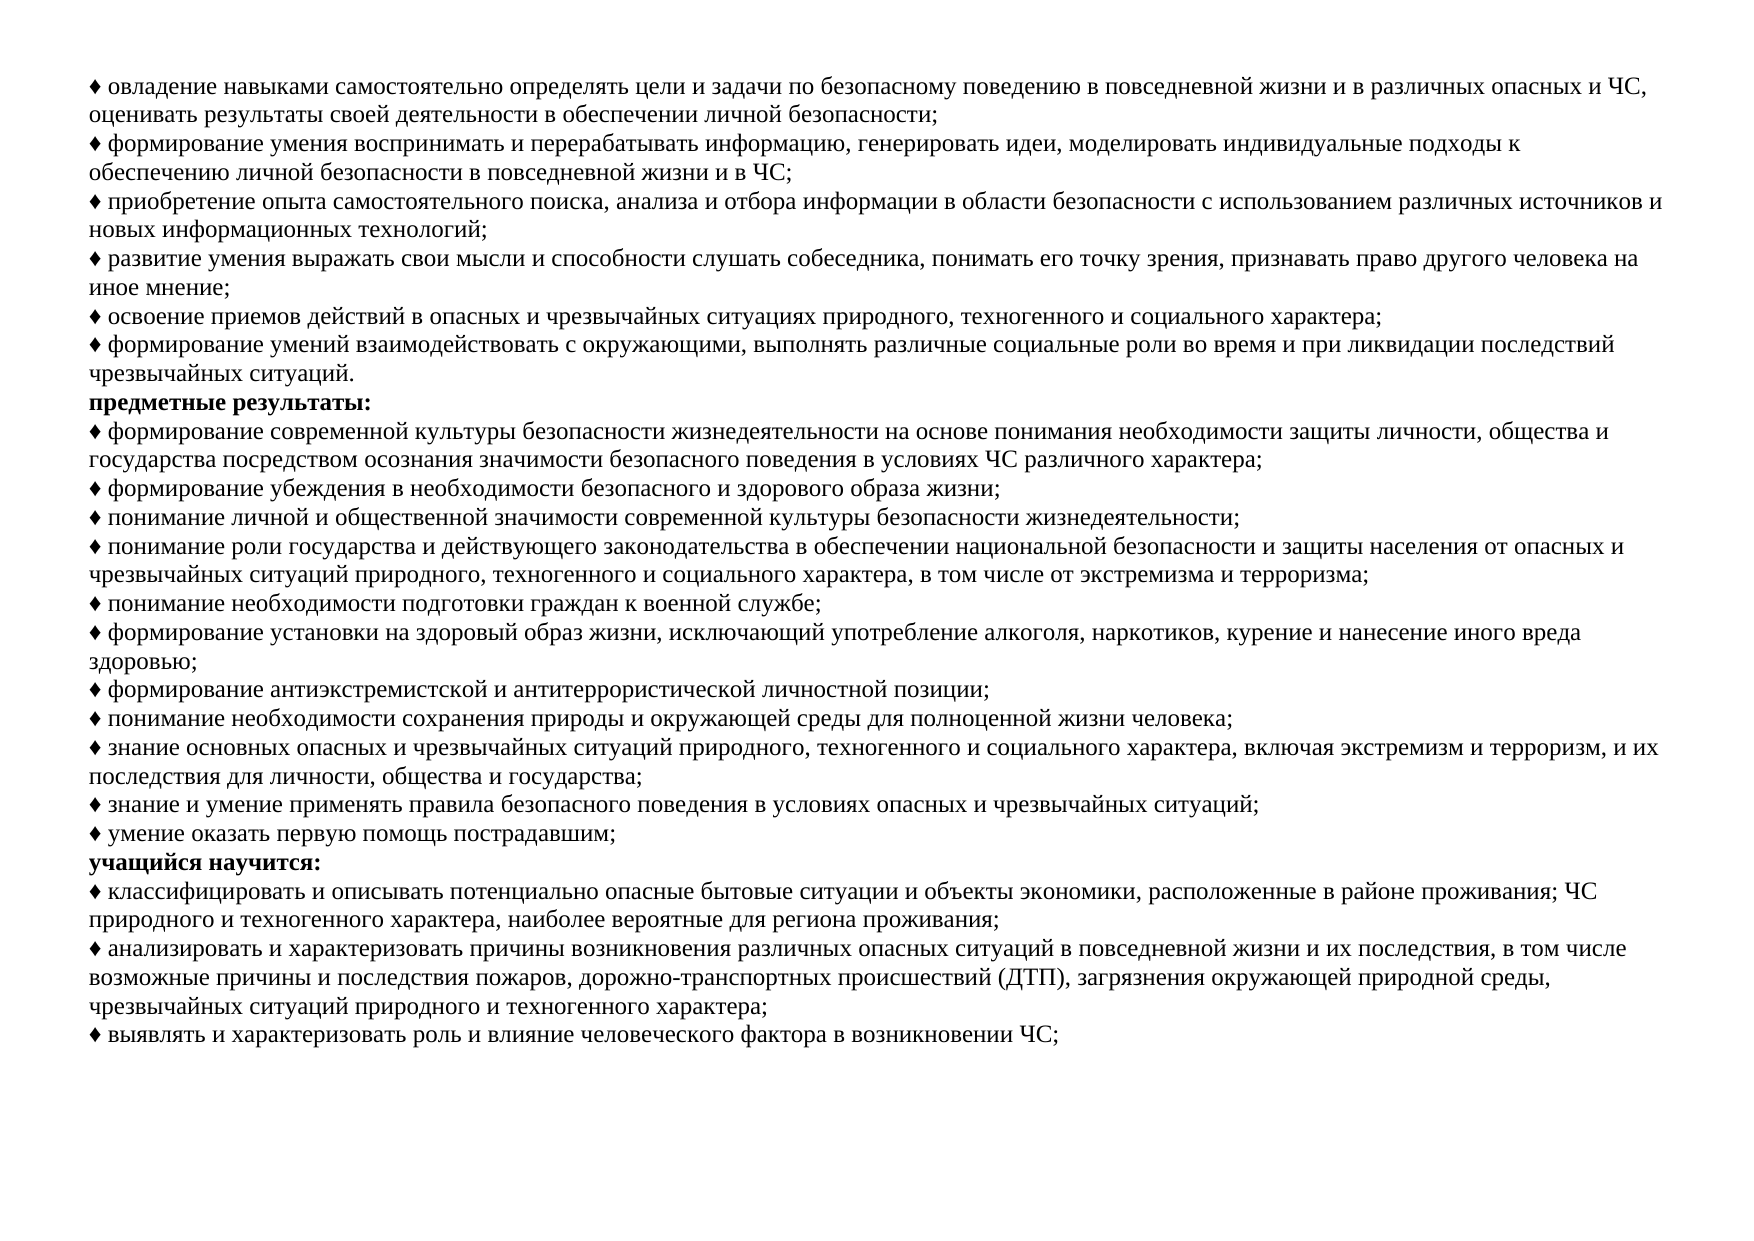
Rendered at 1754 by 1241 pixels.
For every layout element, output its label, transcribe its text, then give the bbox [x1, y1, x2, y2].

text ♦ развитие умения выражать свои мысли и способности слушать собеседника, понимать его точку зрения, признавать право другого человека на иное мнение; [89, 243, 1665, 301]
text ♦ умение оказать первую помощь пострадавшим; [89, 818, 1665, 847]
text ♦ формирование современной культуры безопасности жизнедеятельности на основе понимания необходимости защиты личности, общества и государства посредством осознания значимости безопасного поведения в условиях ЧС различного характера; [89, 416, 1665, 473]
text ♦ анализировать и характеризовать причины возникновения различных опасных ситуаций в повседневной жизни и их последствия, в том числе возможные причины и последствия пожаров, дорожно-транспортных происшествий (ДТП), загрязнения окружающей природной среды, чрезвычайных ситуаций природного и техногенного характера; [89, 933, 1665, 1019]
text ♦ знание основных опасных и чрезвычайных ситуаций природного, техногенного и социального характера, включая экстремизм и терроризм, и их последствия для личности, общества и государства; [89, 732, 1665, 789]
text ♦ формирование антиэкстремистской и антитеррористической личностной позиции; [89, 674, 1665, 703]
text ♦ формирование умений взаимодействовать с окружающими, выполнять различные социальные роли во время и при ликвидации последствий чрезвычайных ситуаций. [89, 329, 1665, 387]
text ♦ выявлять и характеризовать роль и влияние человеческого фактора в возникновении ЧС; [89, 1019, 1665, 1048]
text ♦ знание и умение применять правила безопасного поведения в условиях опасных и чрезвычайных ситуаций; [89, 789, 1665, 818]
text ♦ овладение навыками самостоятельно определять цели и задачи по безопасному поведению в повседневной жизни и в различных опасных и ЧС, оценивать результаты своей деятельности в обеспечении личной безопасности; [89, 71, 1665, 128]
text ♦ освоение приемов действий в опасных и чрезвычайных ситуациях природного, техногенного и социального характера; [89, 301, 1665, 329]
text ♦ понимание личной и общественной значимости современной культуры безопасности жизнедеятельности; [89, 502, 1665, 531]
text ♦ понимание необходимости сохранения природы и окружающей среды для полноценной жизни человека; [89, 703, 1665, 732]
text ♦ формирование убеждения в необходимости безопасного и здорового образа жизни; [89, 473, 1665, 502]
text ♦ понимание роли государства и действующего законодательства в обеспечении национальной безопасности и защиты населения от опасных и чрезвычайных ситуаций природного, техногенного и социального характера, в том числе от экстремизма и терроризма; [89, 531, 1665, 588]
text ♦ формирование установки на здоровый образ жизни, исключающий употребление алкоголя, наркотиков, курение и нанесение иного вреда здоровью; [89, 617, 1665, 674]
text ♦ классифицировать и описывать потенциально опасные бытовые ситуации и объекты экономики, расположенные в районе проживания; ЧС природного и техногенного характера, наиболее вероятные для региона проживания; [89, 876, 1665, 933]
text учащийся научится: [89, 847, 1665, 876]
text ♦ формирование умения воспринимать и перерабатывать информацию, генерировать идеи, моделировать индивидуальные подходы к обеспечению личной безопасности в повседневной жизни и в ЧС; [89, 128, 1665, 186]
text ♦ понимание необходимости подготовки граждан к военной службе; [89, 588, 1665, 617]
text ♦ приобретение опыта самостоятельного поиска, анализа и отбора информации в области безопасности с использованием различных источников и новых информационных технологий; [89, 186, 1665, 243]
text предметные результаты: [89, 387, 1665, 416]
